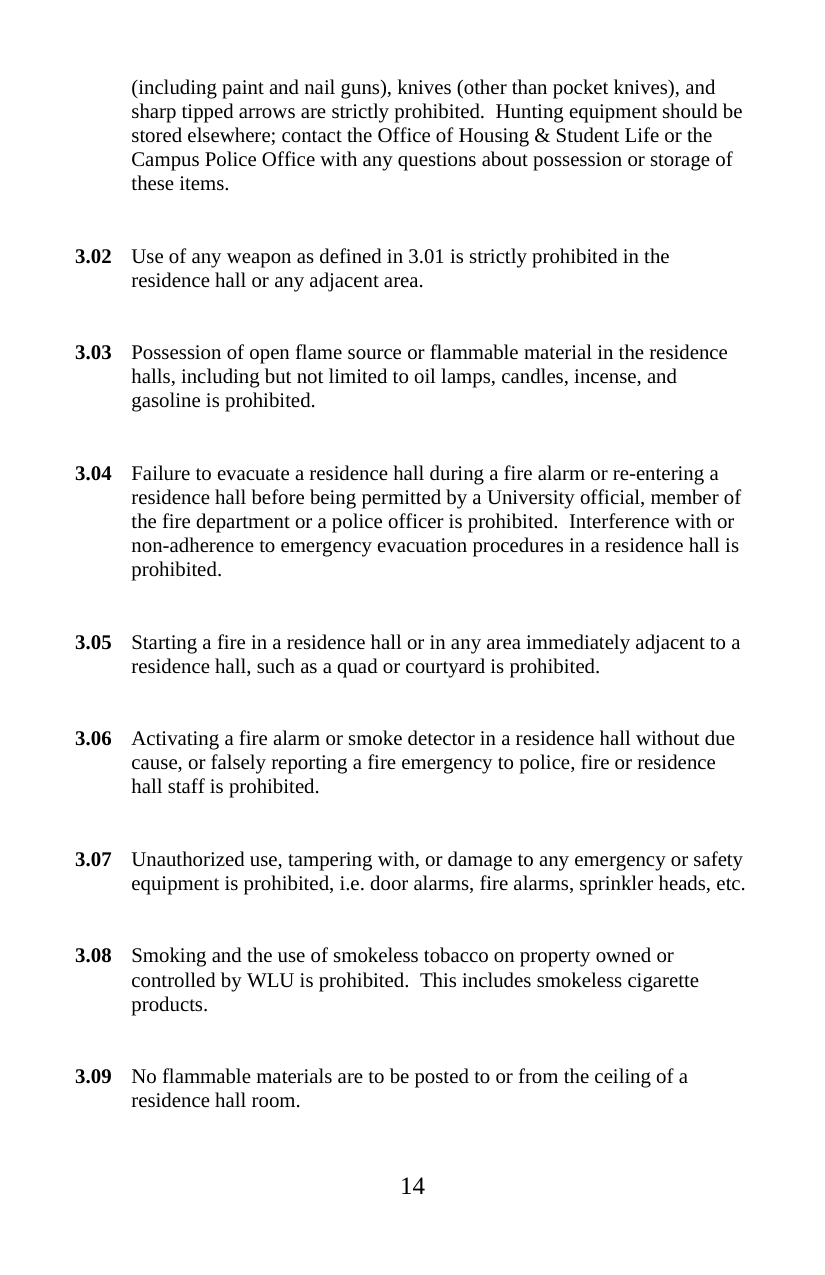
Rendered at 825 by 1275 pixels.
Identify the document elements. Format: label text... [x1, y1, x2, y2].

list Starting a fire in a residence hall or in any area immediately adjacent to a residence hall, such as a quad or courtyard is prohibited. [75, 630, 750, 678]
list Possession of open flame source or flammable material in the residence halls, including but not limited to oil lamps, candles, incense, and gasoline is prohibited. [75, 340, 750, 412]
list Failure to evacuate a residence hall during a fire alarm or re-entering a residence hall before being permitted by a University official, member of the fire department or a police officer is prohibited. Interference with or non-adherence to emergency evacuation procedures in a residence hall is prohibited. [75, 461, 750, 581]
list No flammable materials are to be posted to or from the ceiling of a residence hall room. [75, 1064, 750, 1112]
list Unauthorized use, tampering with, or damage to any emergency or safety equipment is prohibited, i.e. door alarms, fire alarms, sprinkler heads, etc. [75, 847, 750, 895]
list Use of any weapon as defined in 3.01 is strictly prohibited in the residence hall or any adjacent area. [75, 244, 750, 292]
list Smoking and the use of smokeless tobacco on property owned or controlled by WLU is prohibited. This includes smokeless cigarette products. [75, 943, 750, 1016]
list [75, 75, 750, 195]
list Activating a fire alarm or smoke detector in a residence hall without due cause, or falsely reporting a fire emergency to police, fire or residence hall staff is prohibited. [75, 726, 750, 798]
